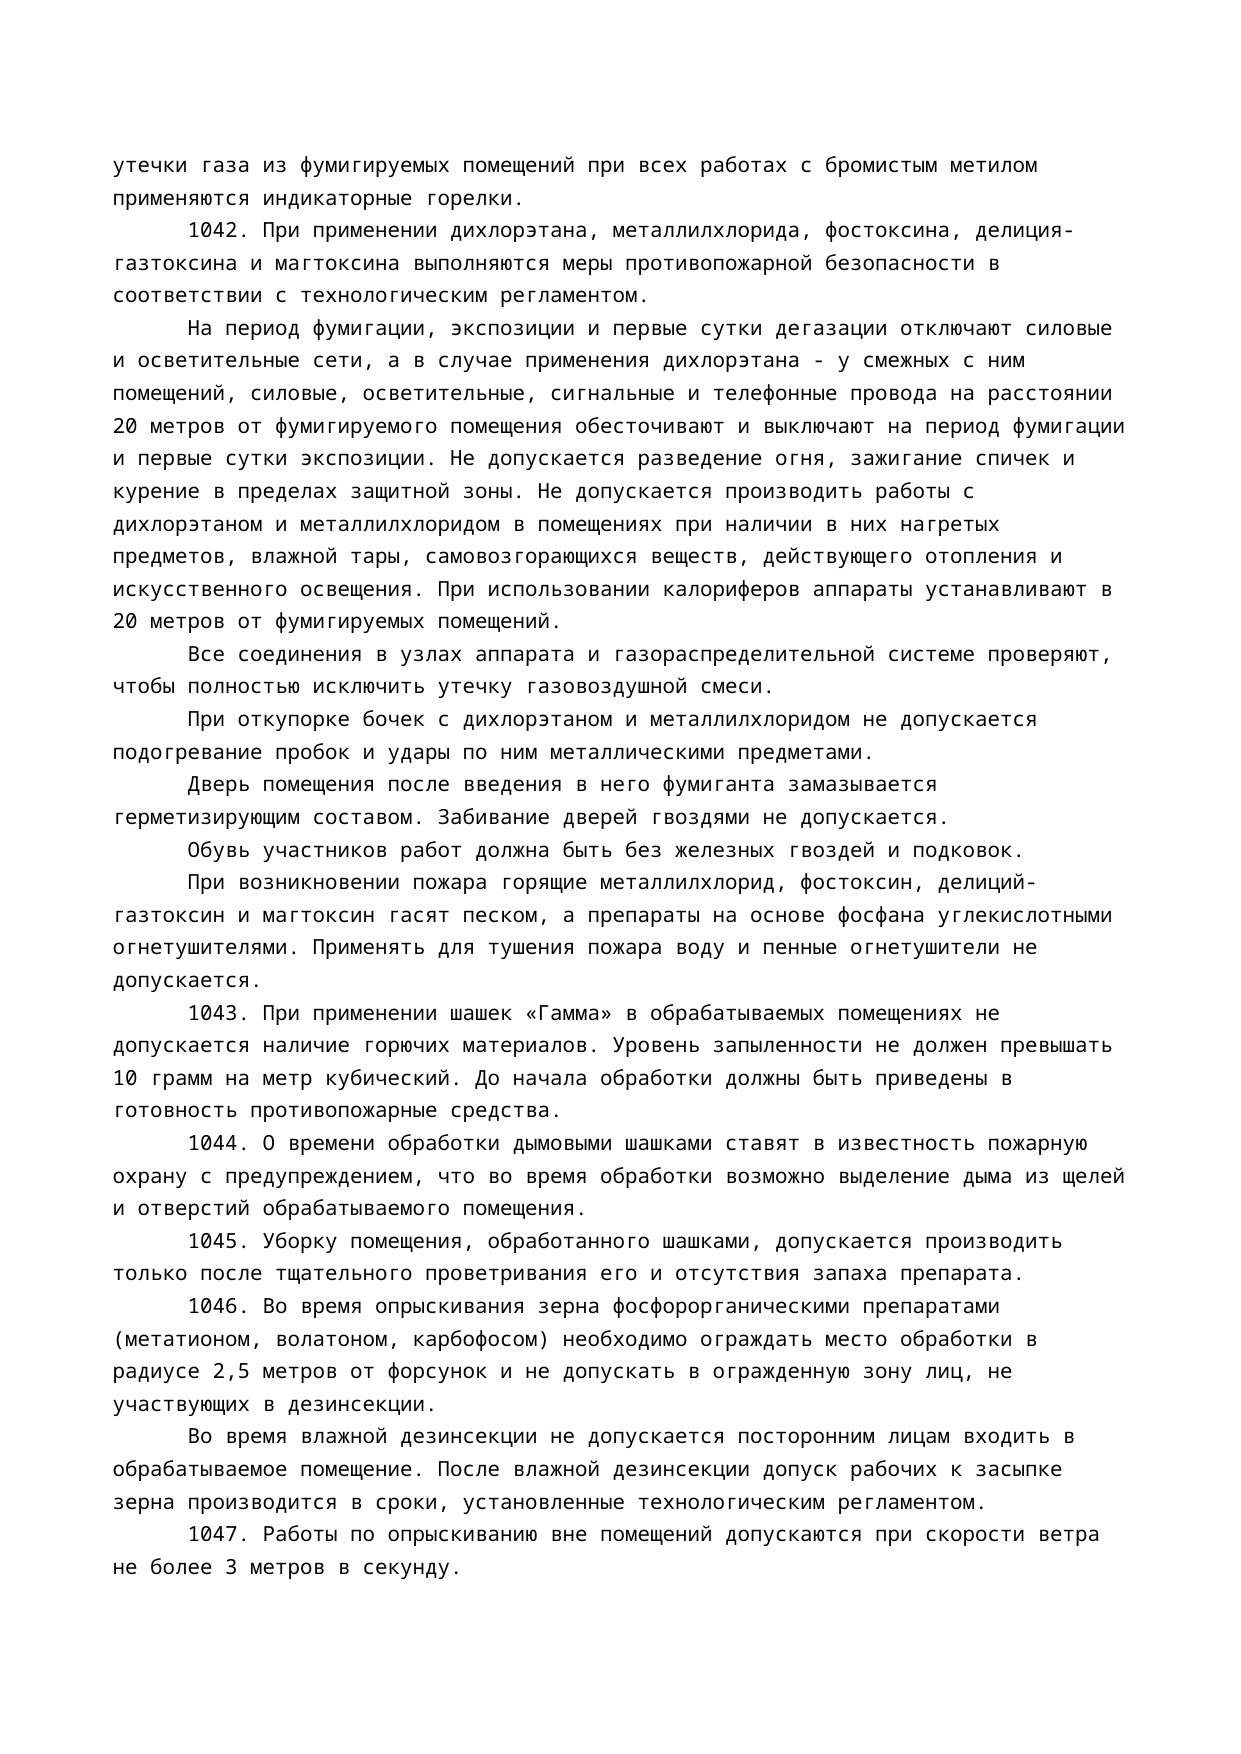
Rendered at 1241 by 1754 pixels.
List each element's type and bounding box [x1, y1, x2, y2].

text [112, 150, 1128, 1580]
